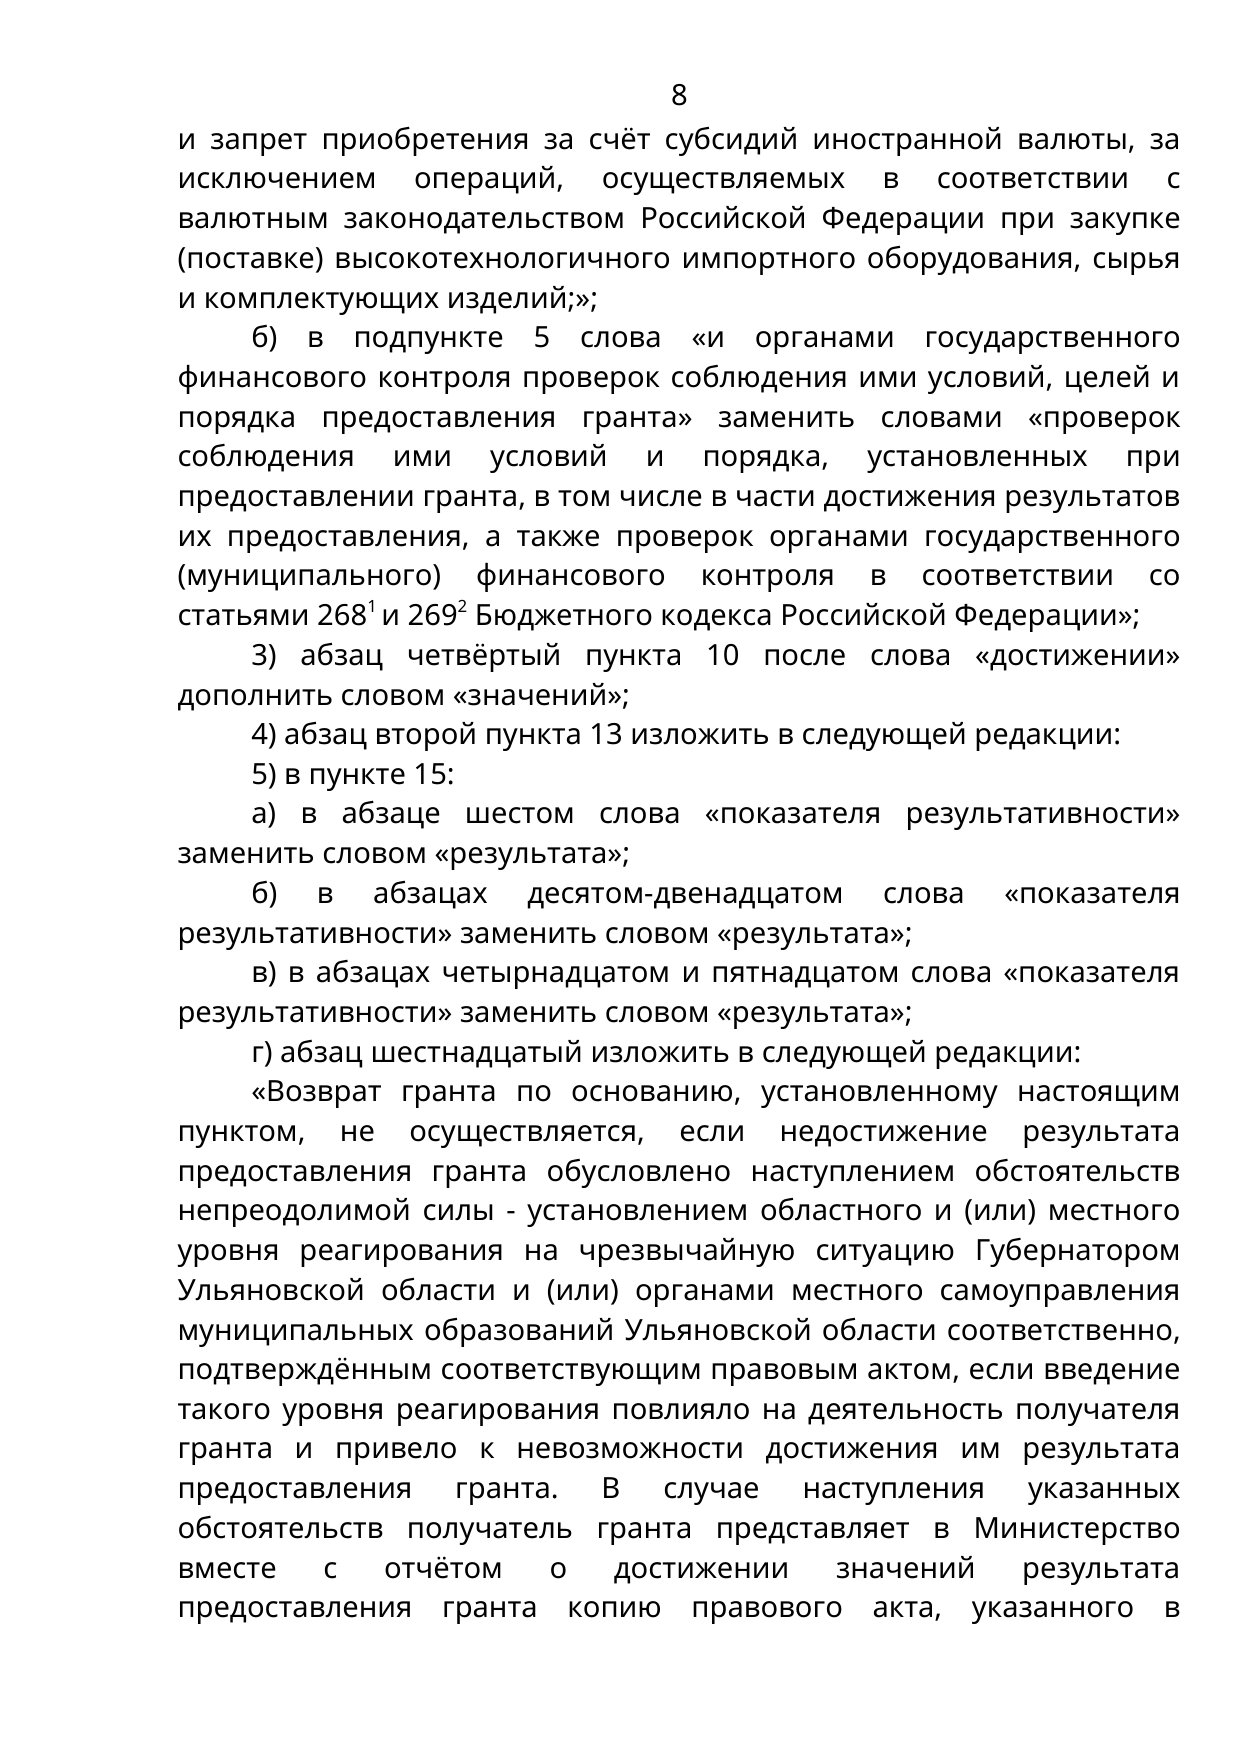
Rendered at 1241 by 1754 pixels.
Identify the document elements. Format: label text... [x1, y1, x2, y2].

text а) в абзаце шестом слова «показателя результативности» заменить словом «результата»; [177, 793, 1181, 872]
text б) в абзацах десятом-двенадцатом слова «показателя результативности» заменить словом «результата»; [177, 872, 1181, 952]
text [177, 1071, 1181, 1626]
text в) в абзацах четырнадцатом и пятнадцатом слова «показателя результативности» заменить словом «результата»; [177, 952, 1181, 1031]
text 5) в пункте 15: [177, 753, 1181, 793]
text 4) абзац второй пункта 13 изложить в следующей редакции: [177, 713, 1181, 753]
text б) в подпункте 5 слова «и органами государственного финансового контроля проверок соблюдения ими условий, целей и порядка предоставления гранта» заменить словами «проверок соблюдения ими условий и порядка, установленных при предоставлении гранта, в том числе в части достижения результатов их предоставления, а также проверок органами государственного (муниципального) финансового контроля в соответствии со статьями 2681 и 2692 Бюджетного кодекса Российской Федерации»; [177, 317, 1181, 634]
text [177, 118, 1181, 317]
text 3) абзац четвёртый пункта 10 после слова «достижении» дополнить словом «значений»; [177, 634, 1181, 713]
text г) абзац шестнадцатый изложить в следующей редакции: [177, 1031, 1181, 1071]
